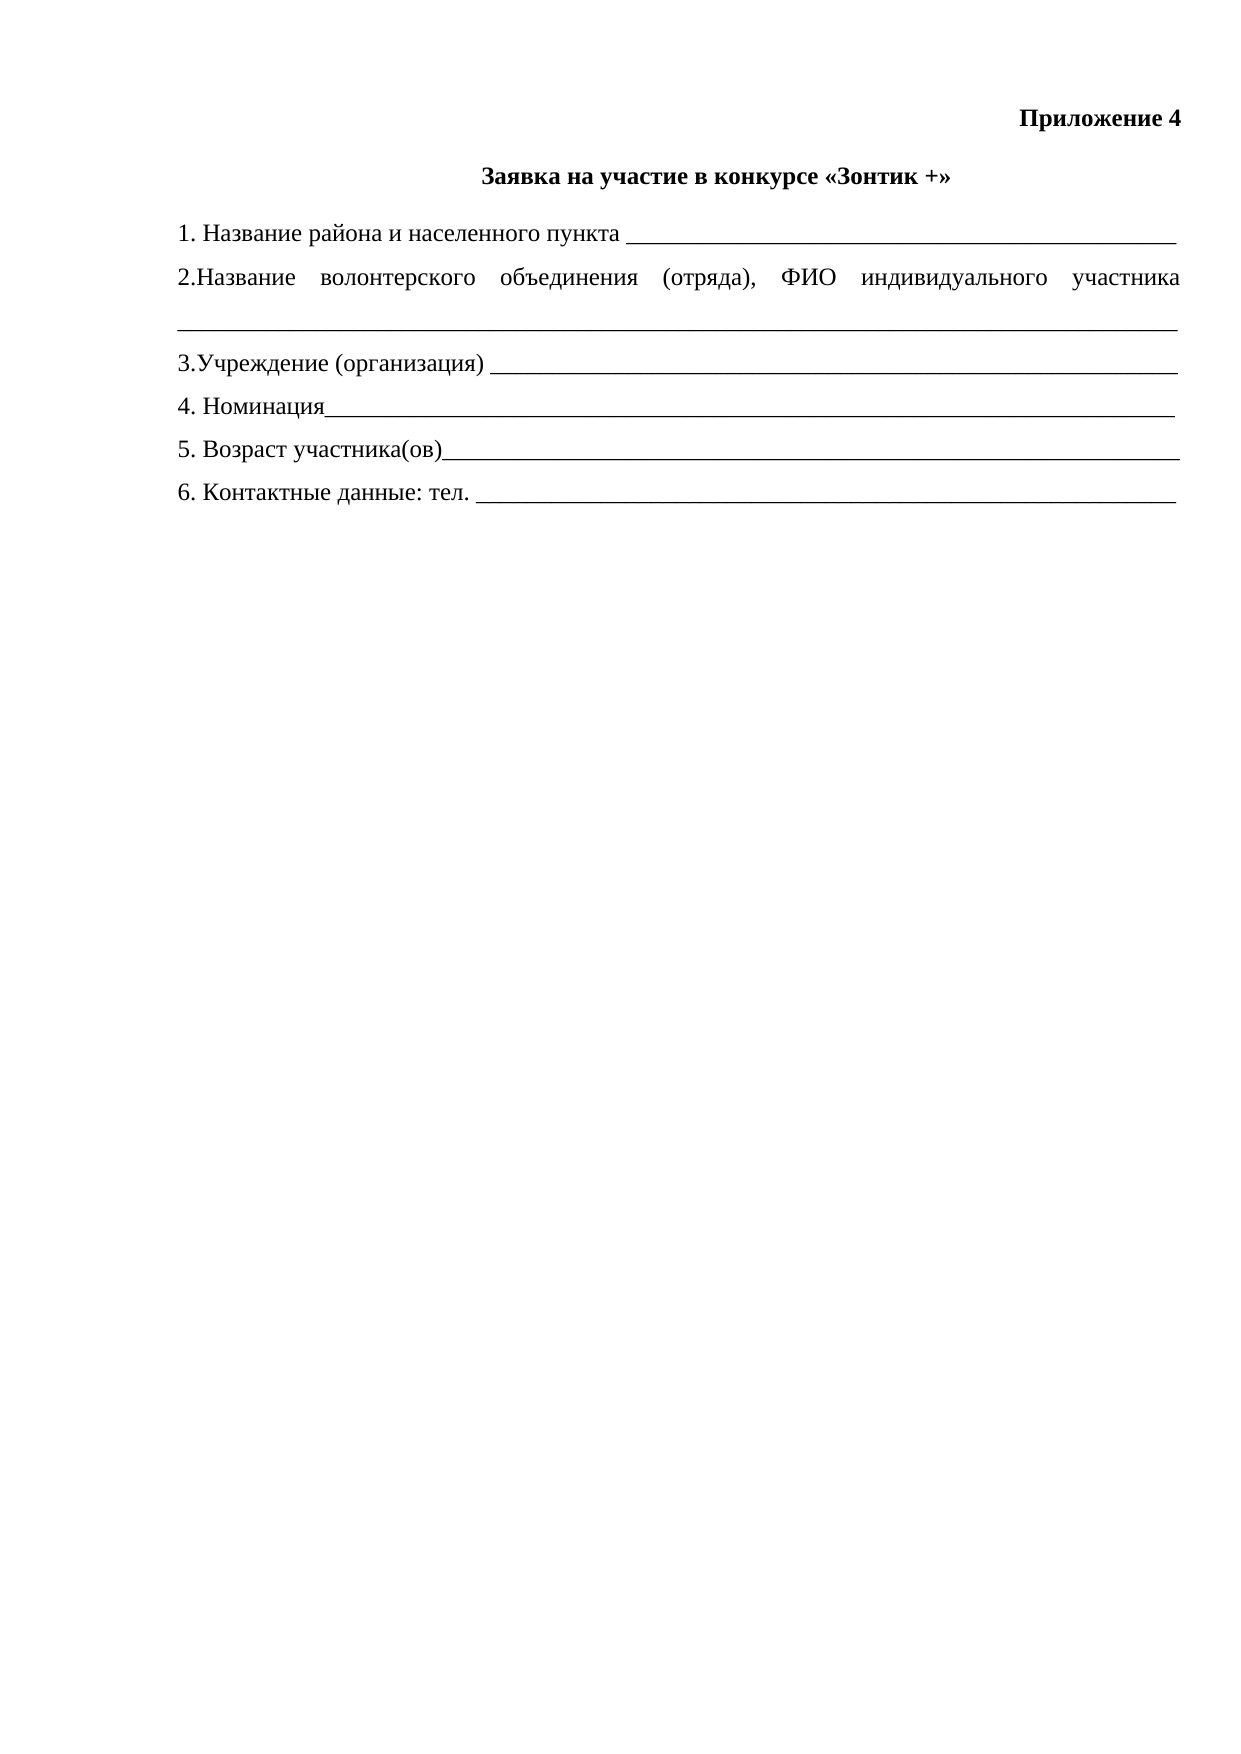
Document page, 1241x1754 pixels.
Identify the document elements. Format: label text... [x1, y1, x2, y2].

text Заявка на участие в конкурсе «Зонтик +» [177, 161, 1181, 190]
text 3.Учреждение (организация) _______________________________________________________ [177, 348, 1181, 377]
text 2.Название волонтерского объединения (отряда), ФИО индивидуального участника ________________________________________________________________________________ [177, 262, 1181, 333]
text 4. Номинация____________________________________________________________________ [177, 391, 1181, 420]
text 1. Название района и населенного пункта ____________________________________________ [177, 218, 1181, 247]
text 6. Контактные данные: тел. ________________________________________________________ [177, 477, 1181, 506]
text 5. Возраст участника(ов)___________________________________________________________ [177, 434, 1181, 463]
text Приложение 4 [177, 103, 1181, 132]
